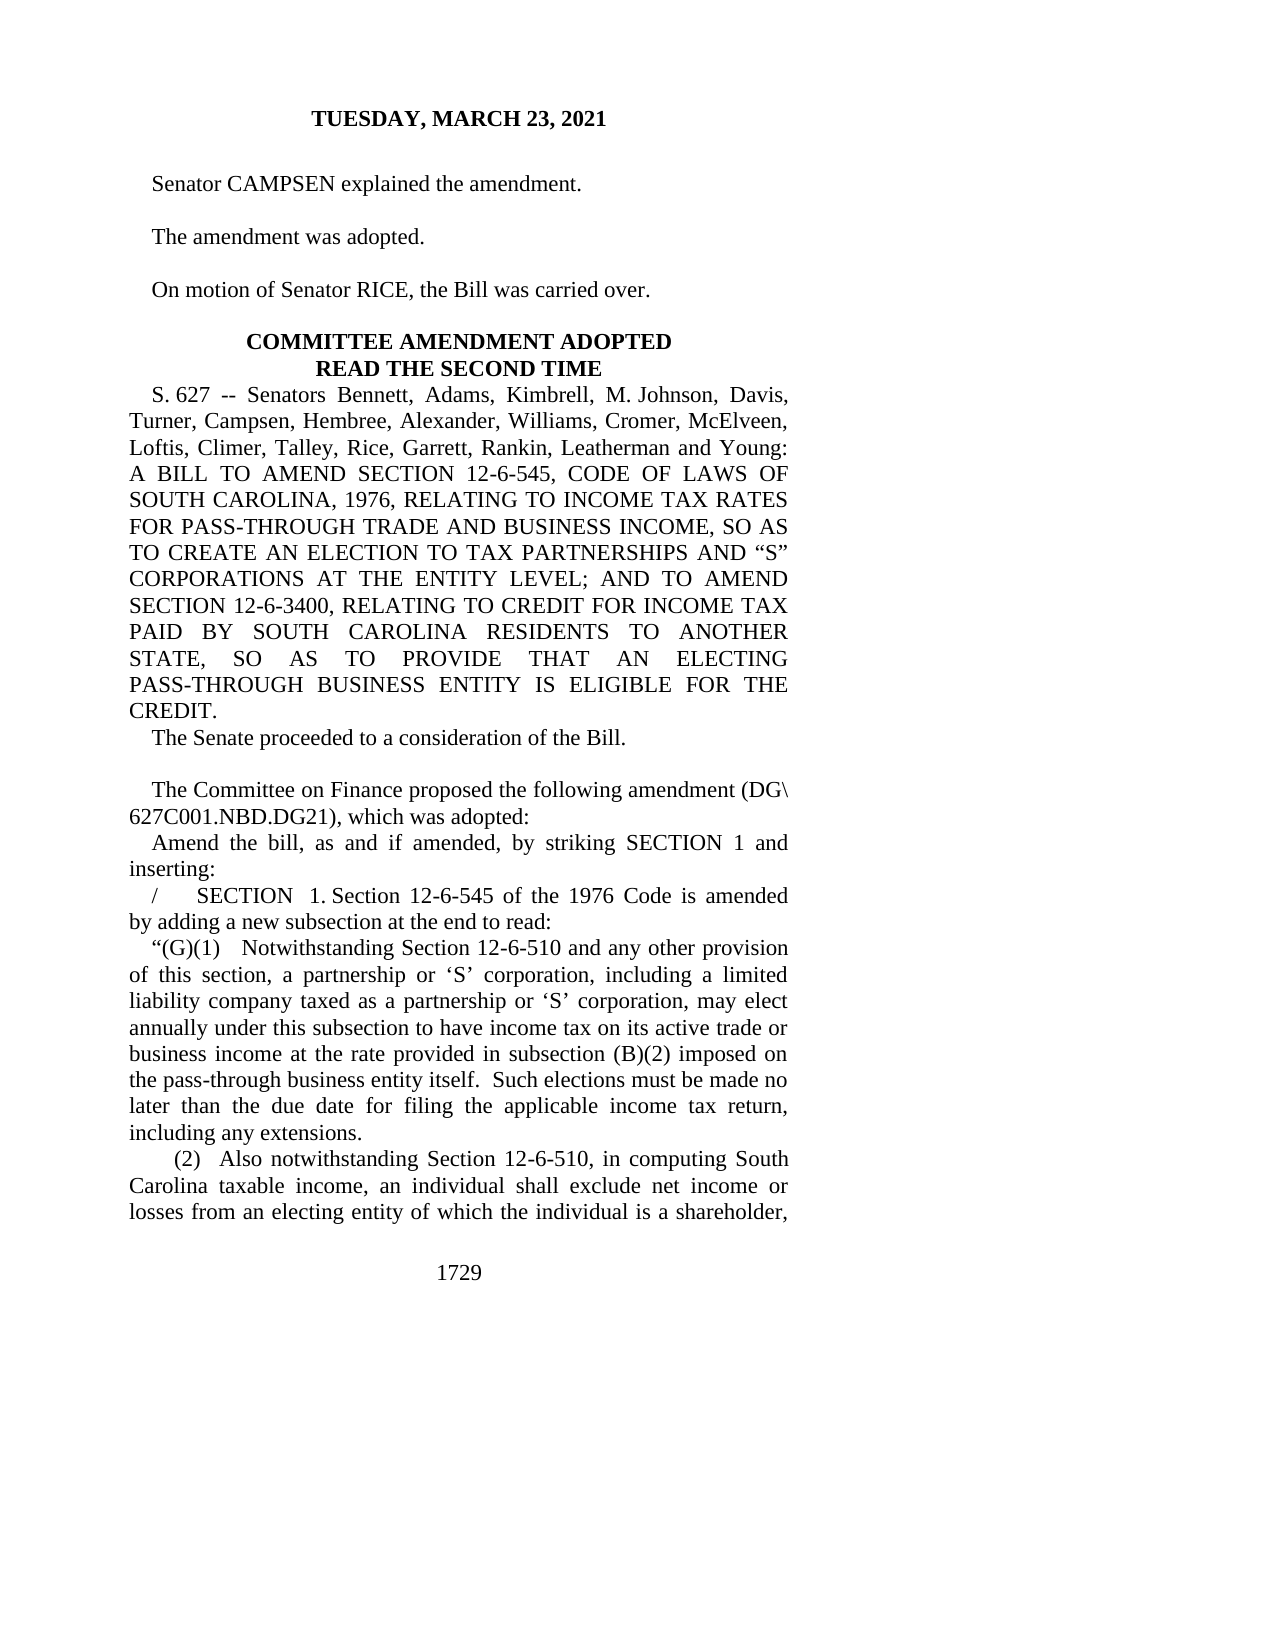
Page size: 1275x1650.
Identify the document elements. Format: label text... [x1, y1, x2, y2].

text On motion of Senator RICE, the Bill was carried over. [129, 276, 789, 302]
text The Committee on Finance proposed the following amendment (DG\627C001.NBD.DG21), which was adopted: [129, 776, 789, 829]
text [129, 1145, 789, 1224]
text The amendment was adopted. [129, 223, 789, 249]
text Amend the bill, as and if amended, by striking SECTION 1 and inserting: [129, 829, 789, 882]
text / SECTION 1. Section 12-6-545 of the 1976 Code is amended by adding a new subsection at the end to read: [129, 882, 789, 934]
text S. 627 -- Senators Bennett, Adams, Kimbrell, M. Johnson, Davis, Turner, Campsen, Hembree, Alexander, Williams, Cromer, McElveen, Loftis, Climer, Talley, Rice, Garrett, Rankin, Leatherman and Young: A BILL TO AMEND SECTION 12-6-545, CODE OF LAWS OF SOUTH CAROLINA, 1976, RELATING TO INCOME TAX RATES FOR PASS-THROUGH TRADE AND BUSINESS INCOME, SO AS TO CREATE AN ELECTION TO TAX PARTNERSHIPS AND “S” CORPORATIONS AT THE ENTITY LEVEL; AND TO AMEND SECTION 12-6-3400, RELATING TO CREDIT FOR INCOME TAX PAID BY SOUTH CAROLINA RESIDENTS TO ANOTHER STATE, SO AS TO PROVIDE THAT AN ELECTING PASS-THROUGH BUSINESS ENTITY IS ELIGIBLE FOR THE CREDIT. [129, 381, 789, 724]
text READ THE SECOND TIME [129, 355, 789, 381]
text The Senate proceeded to a consideration of the Bill. [129, 724, 789, 750]
text “(G)(1) Notwithstanding Section 12-6-510 and any other provision of this section, a partnership or ‘S’ corporation, including a limited liability company taxed as a partnership or ‘S’ corporation, may elect annually under this subsection to have income tax on its active trade or business income at the rate provided in subsection (B)(2) imposed on the pass-through business entity itself. Such elections must be made no later than the due date for filing the applicable income tax return, including any extensions. [129, 934, 789, 1145]
text COMMITTEE AMENDMENT ADOPTED [129, 328, 789, 355]
text Senator CAMPSEN explained the amendment. [129, 170, 789, 197]
